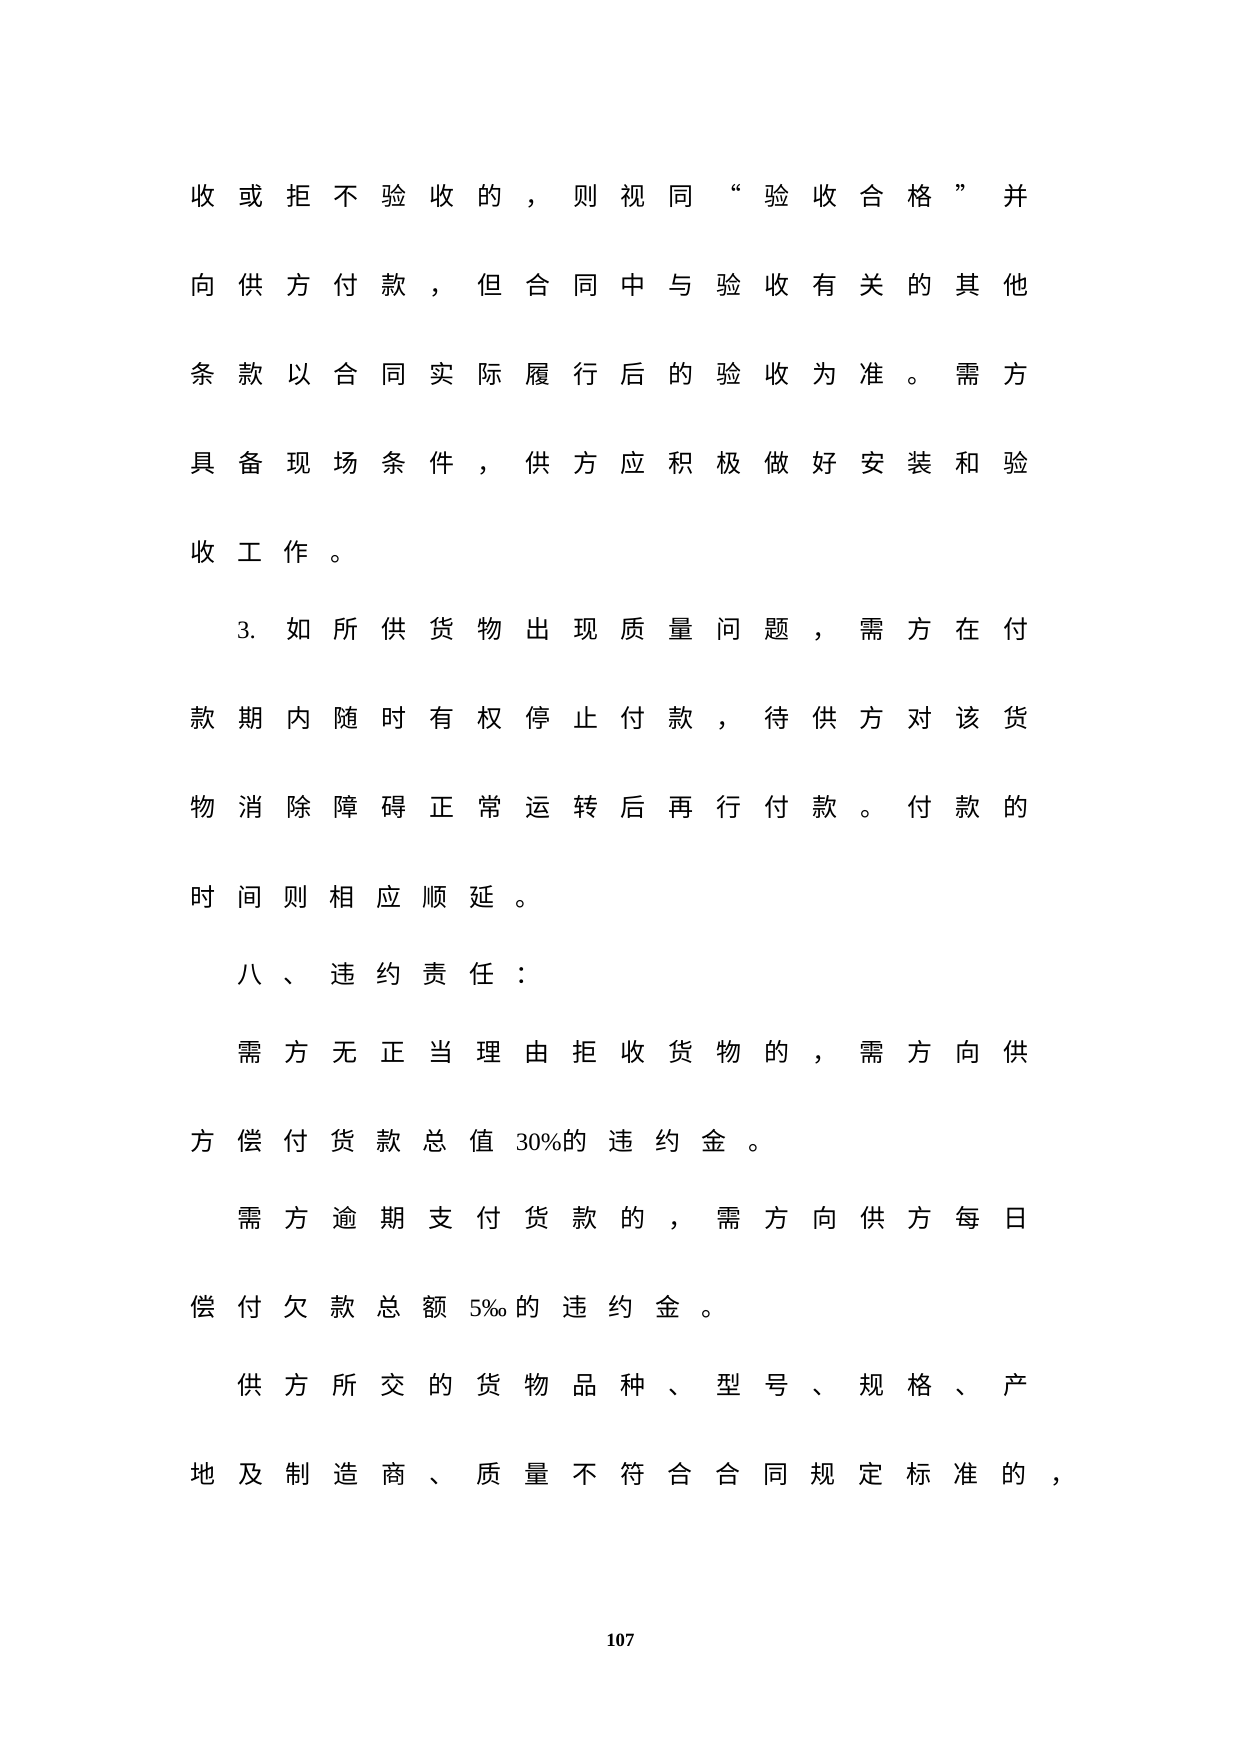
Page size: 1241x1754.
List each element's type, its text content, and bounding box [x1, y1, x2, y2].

text 3. 如所供货物出现质量问题，需方在付款期内随时有权停止付款，待供方对该货物消除障碍正常运转后再行付款。付款的时间则相应顺延。 [190, 598, 1050, 925]
text 八、违约责任： [190, 943, 1050, 1002]
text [190, 1353, 1050, 1502]
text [190, 164, 1050, 580]
text 需方逾期支付货款的，需方向供方每日偿付欠款总额5‰的违约金。 [190, 1187, 1050, 1335]
text 需方无正当理由拒收货物的，需方向供方偿付货款总值30%的违约金。 [190, 1020, 1050, 1169]
